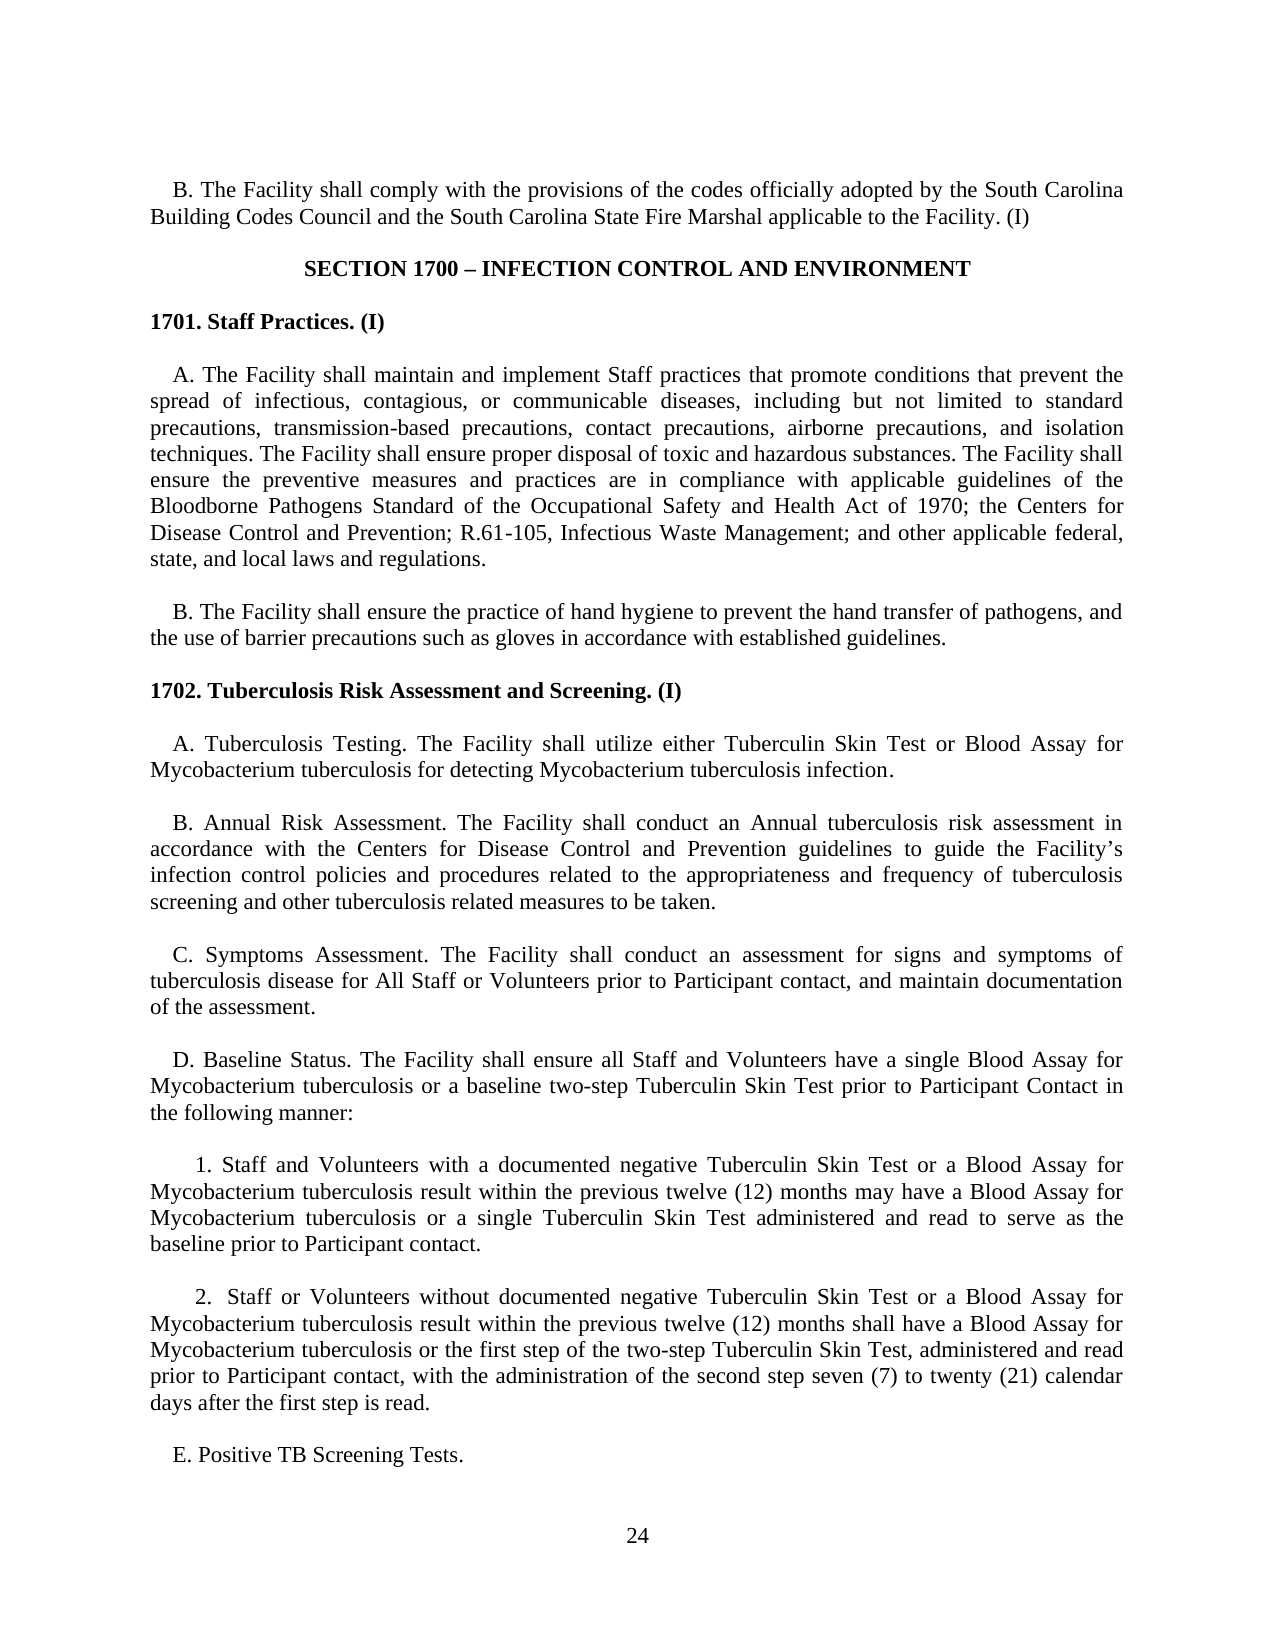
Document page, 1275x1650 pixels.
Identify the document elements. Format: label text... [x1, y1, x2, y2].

text D. Baseline Status. The Facility shall ensure all Staff and Volunteers have a single Blood Assay for Mycobacterium tuberculosis or a baseline two-step Tuberculin Skin Test prior to Participant Contact in the following manner: [150, 1046, 1125, 1125]
text 1. Staff and Volunteers with a documented negative Tuberculin Skin Test or a Blood Assay for Mycobacterium tuberculosis result within the previous twelve (12) months may have a Blood Assay for Mycobacterium tuberculosis or a single Tuberculin Skin Test administered and read to serve as the baseline prior to Participant contact. [150, 1151, 1125, 1257]
text B. The Facility shall ensure the practice of hand hygiene to prevent the hand transfer of pathogens, and the use of barrier precautions such as gloves in accordance with established guidelines. [150, 598, 1125, 651]
text B. Annual Risk Assessment. The Facility shall conduct an Annual tuberculosis risk assessment in accordance with the Centers for Disease Control and Prevention guidelines to guide the Facility’s infection control policies and procedures related to the appropriateness and frequency of tuberculosis screening and other tuberculosis related measures to be taken. [150, 809, 1125, 914]
text 2. Staff or Volunteers without documented negative Tuberculin Skin Test or a Blood Assay for Mycobacterium tuberculosis result within the previous twelve (12) months shall have a Blood Assay for Mycobacterium tuberculosis or the first step of the two-step Tuberculin Skin Test, administered and read prior to Participant contact, with the administration of the second step seven (7) to twenty (21) calendar days after the first step is read. [150, 1283, 1125, 1415]
text 1701. Staff Practices. (I) [150, 308, 1125, 334]
text A. The Facility shall maintain and implement Staff practices that promote conditions that prevent the spread of infectious, contagious, or communicable diseases, including but not limited to standard precautions, transmission-based precautions, contact precautions, airborne precautions, and isolation techniques. The Facility shall ensure proper disposal of toxic and hazardous substances. The Facility shall ensure the preventive measures and practices are in compliance with applicable guidelines of the Bloodborne Pathogens Standard of the Occupational Safety and Health Act of 1970; the Centers for Disease Control and Prevention; R.61-105, Infectious Waste Management; and other applicable federal, state, and local laws and regulations. [150, 361, 1125, 572]
text A. Tuberculosis Testing. The Facility shall utilize either Tuberculin Skin Test or Blood Assay for Mycobacterium tuberculosis for detecting Mycobacterium tuberculosis infection. [150, 730, 1125, 782]
text B. The Facility shall comply with the provisions of the codes officially adopted by the South Carolina Building Codes Council and the South Carolina State Fire Marshal applicable to the Facility. (I) [150, 176, 1125, 229]
text E. Positive TB Screening Tests. [150, 1441, 1125, 1468]
text 1702. Tuberculosis Risk Assessment and Screening. (I) [150, 677, 1125, 703]
text C. Symptoms Assessment. The Facility shall conduct an assessment for signs and symptoms of tuberculosis disease for All Staff or Volunteers prior to Participant contact, and maintain documentation of the assessment. [150, 941, 1125, 1020]
text SECTION 1700 – INFECTION CONTROL AND ENVIRONMENT [150, 255, 1125, 282]
